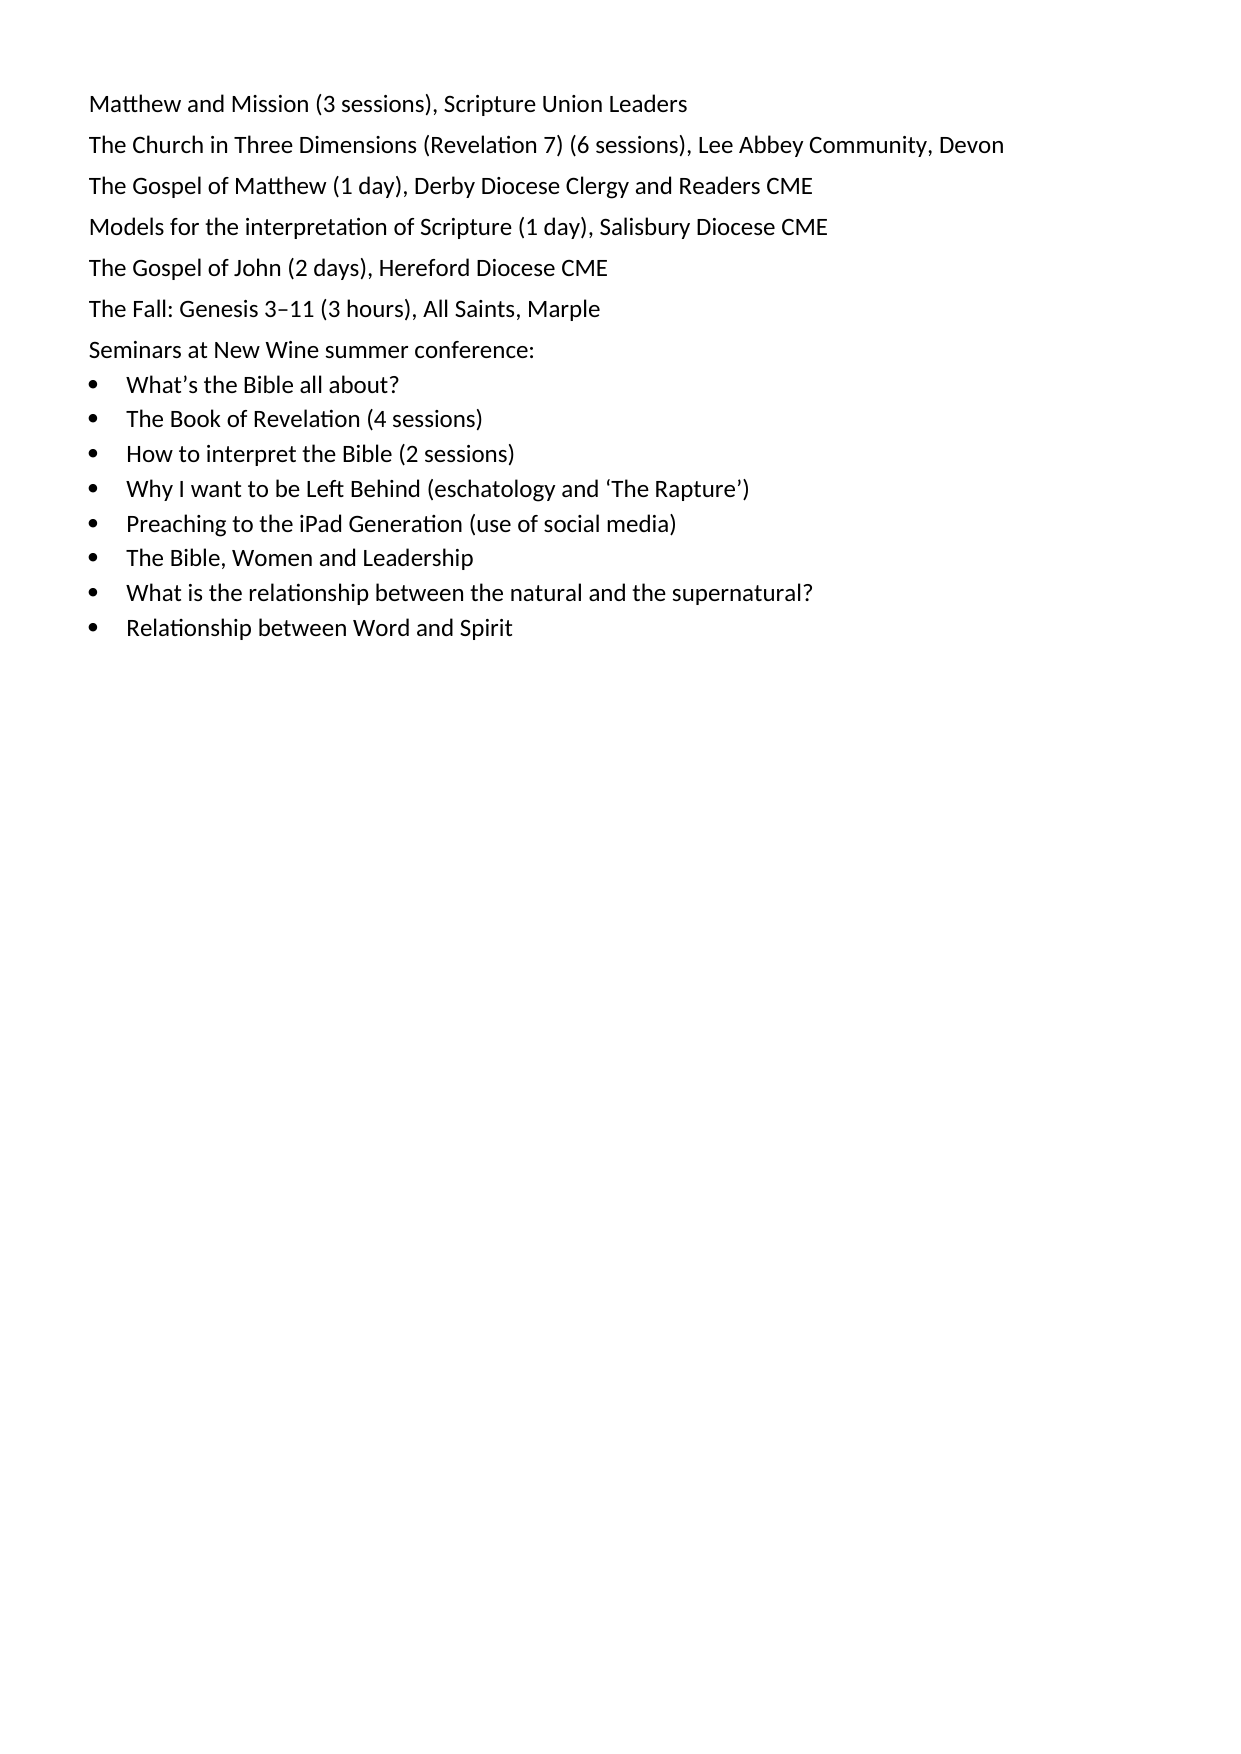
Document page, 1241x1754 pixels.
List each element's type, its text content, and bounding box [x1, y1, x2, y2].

text Matthew and Mission (3 sessions), Scripture Union Leaders [89, 89, 1152, 119]
list The Book of Revelation (4 sessions) [89, 404, 1152, 434]
list Relationship between Word and Spirit [89, 612, 1152, 642]
list The Bible, Women and Leadership [89, 542, 1152, 573]
text The Church in Three Dimensions (Revelation 7) (6 sessions), Lee Abbey Community, Devon [89, 129, 1152, 160]
text The Gospel of John (2 days), Hereford Diocese CME [89, 252, 1152, 283]
list Why I want to be Left Behind (eschatology and ‘The Rapture’) [89, 473, 1152, 503]
text Seminars at New Wine summer conference: [89, 334, 1152, 365]
text The Fall: Genesis 3–11 (3 hours), All Saints, Marple [89, 293, 1152, 324]
list Preaching to the iPad Generation (use of social media) [89, 508, 1152, 538]
list How to interpret the Bible (2 sessions) [89, 438, 1152, 469]
text The Gospel of Matthew (1 day), Derby Diocese Clergy and Readers CME [89, 171, 1152, 201]
list What is the relationship between the natural and the supernatural? [89, 577, 1152, 608]
list What’s the Bible all about? [89, 369, 1152, 399]
text Models for the interpretation of Scripture (1 day), Salisbury Diocese CME [89, 211, 1152, 242]
